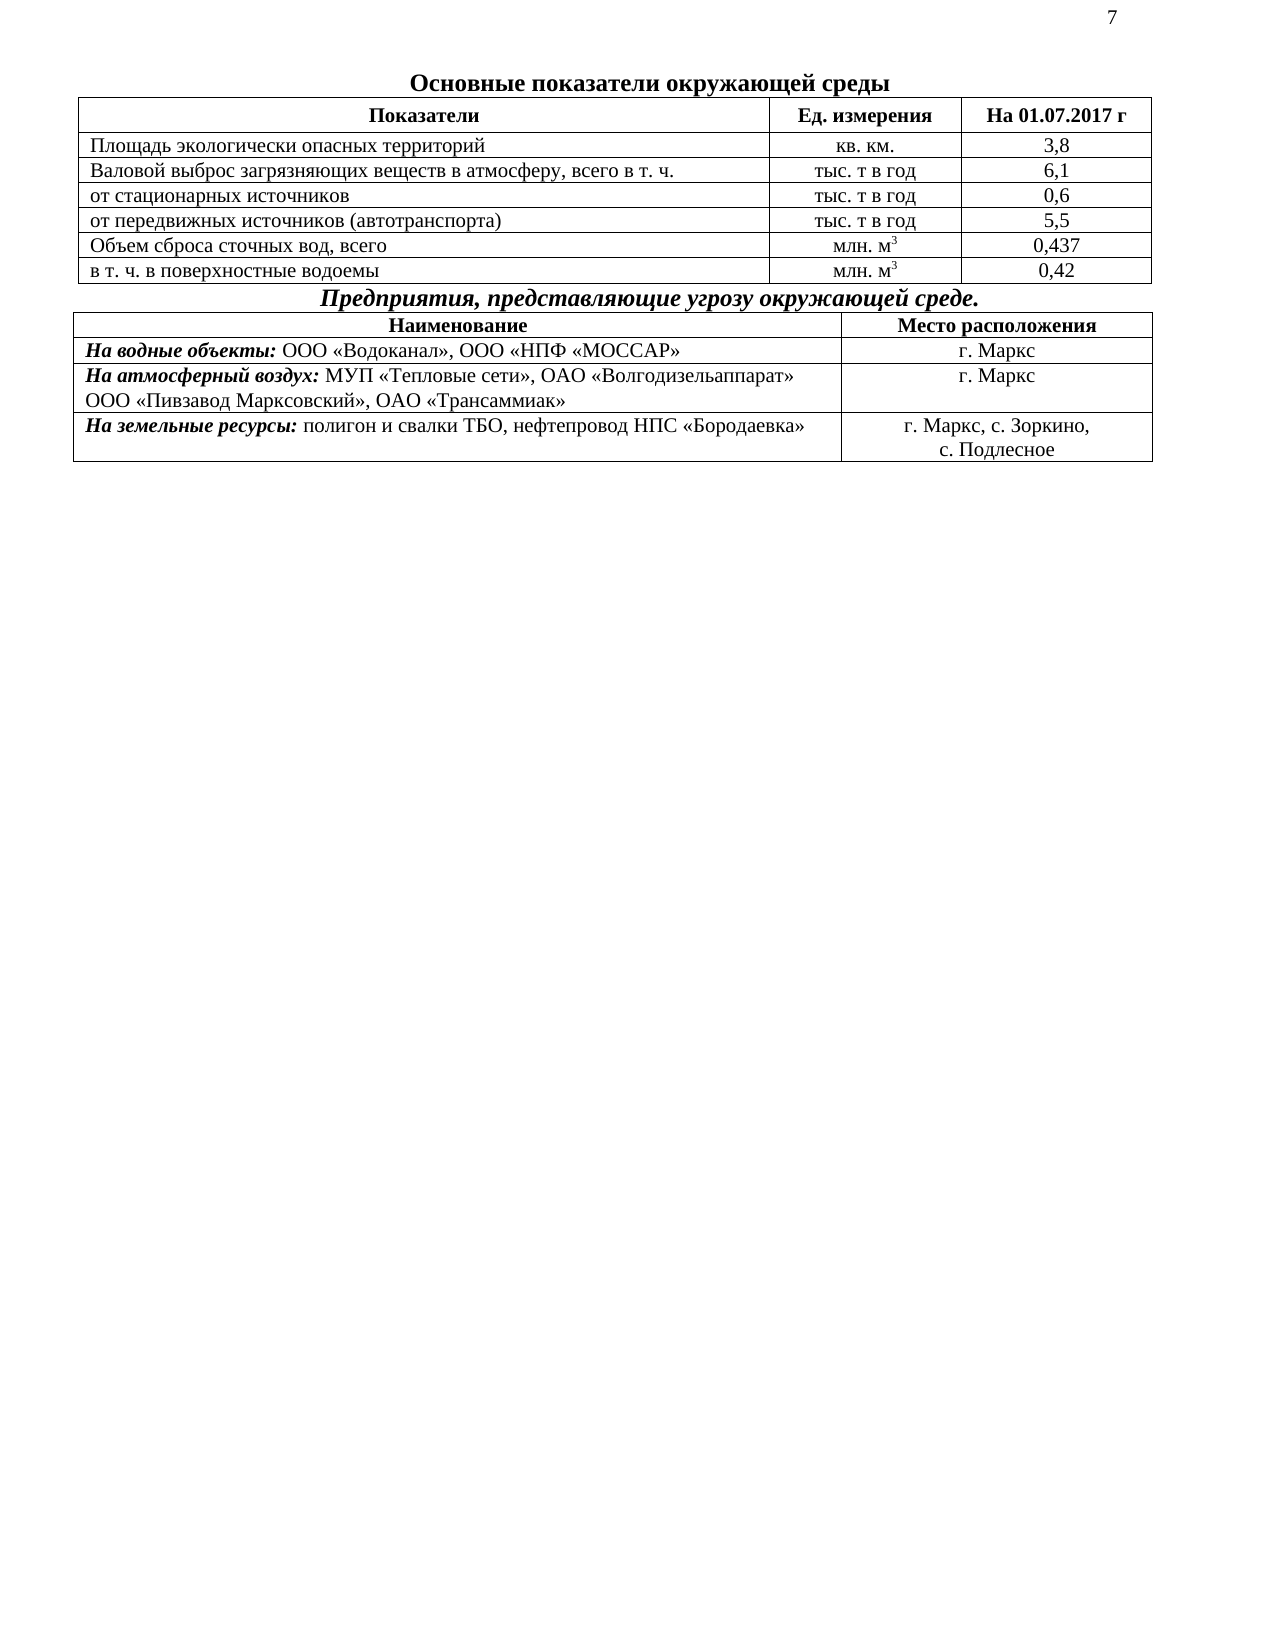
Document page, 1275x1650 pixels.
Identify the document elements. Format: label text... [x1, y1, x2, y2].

table_header Показатели [79, 98, 769, 132]
table_cell г. Маркс [842, 364, 1152, 412]
table_cell Объем сброса сточных вод, всего [79, 233, 769, 257]
table_cell 0,6 [962, 183, 1151, 207]
table_cell в т. ч. в поверхностные водоемы [79, 258, 769, 282]
table_cell Валовой выброс загрязняющих веществ в атмосферу, всего в т. ч. [79, 158, 769, 182]
table_cell На атмосферный воздух: МУП «Тепловые сети», ОАО «Волгодизельаппарат» ООО «Пивзавод Марксовский», ОАО «Трансаммиак» [74, 364, 841, 412]
table_cell На водные объекты: ООО «Водоканал», ООО «НПФ «МОССАР» [74, 338, 841, 362]
subtitle Предприятия, представляющие угрозу окружающей среде. [103, 283, 1196, 312]
table_cell тыс. т в год [770, 183, 961, 207]
table_cell от передвижных источников (автотранспорта) [79, 208, 769, 232]
table_cell 0,437 [962, 233, 1151, 257]
table_cell На земельные ресурсы: полигон и свалки ТБО, нефтепровод НПС «Бородаевка» [74, 413, 841, 461]
table_cell г. Маркс, с. Зоркино, с. Подлесное [842, 413, 1152, 461]
table_cell от стационарных источников [79, 183, 769, 207]
table_cell г. Маркс [842, 338, 1152, 362]
table_header Наименование [74, 313, 841, 337]
text Основные показатели окружающей среды [103, 68, 1196, 97]
table_header Место расположения [842, 313, 1152, 337]
table_cell 3,8 [962, 133, 1151, 157]
table_cell 5,5 [962, 208, 1151, 232]
table_cell тыс. т в год [770, 208, 961, 232]
table_cell Площадь экологически опасных территорий [79, 133, 769, 157]
table_cell млн. м3 [770, 258, 961, 282]
table_cell кв. км. [770, 133, 961, 157]
table_cell млн. м3 [770, 233, 961, 257]
table_cell 6,1 [962, 158, 1151, 182]
table_cell 0,42 [962, 258, 1151, 282]
table_header Ед. измерения [770, 98, 961, 132]
table_cell тыс. т в год [770, 158, 961, 182]
table_header На 01.07.2017 г [962, 98, 1151, 132]
